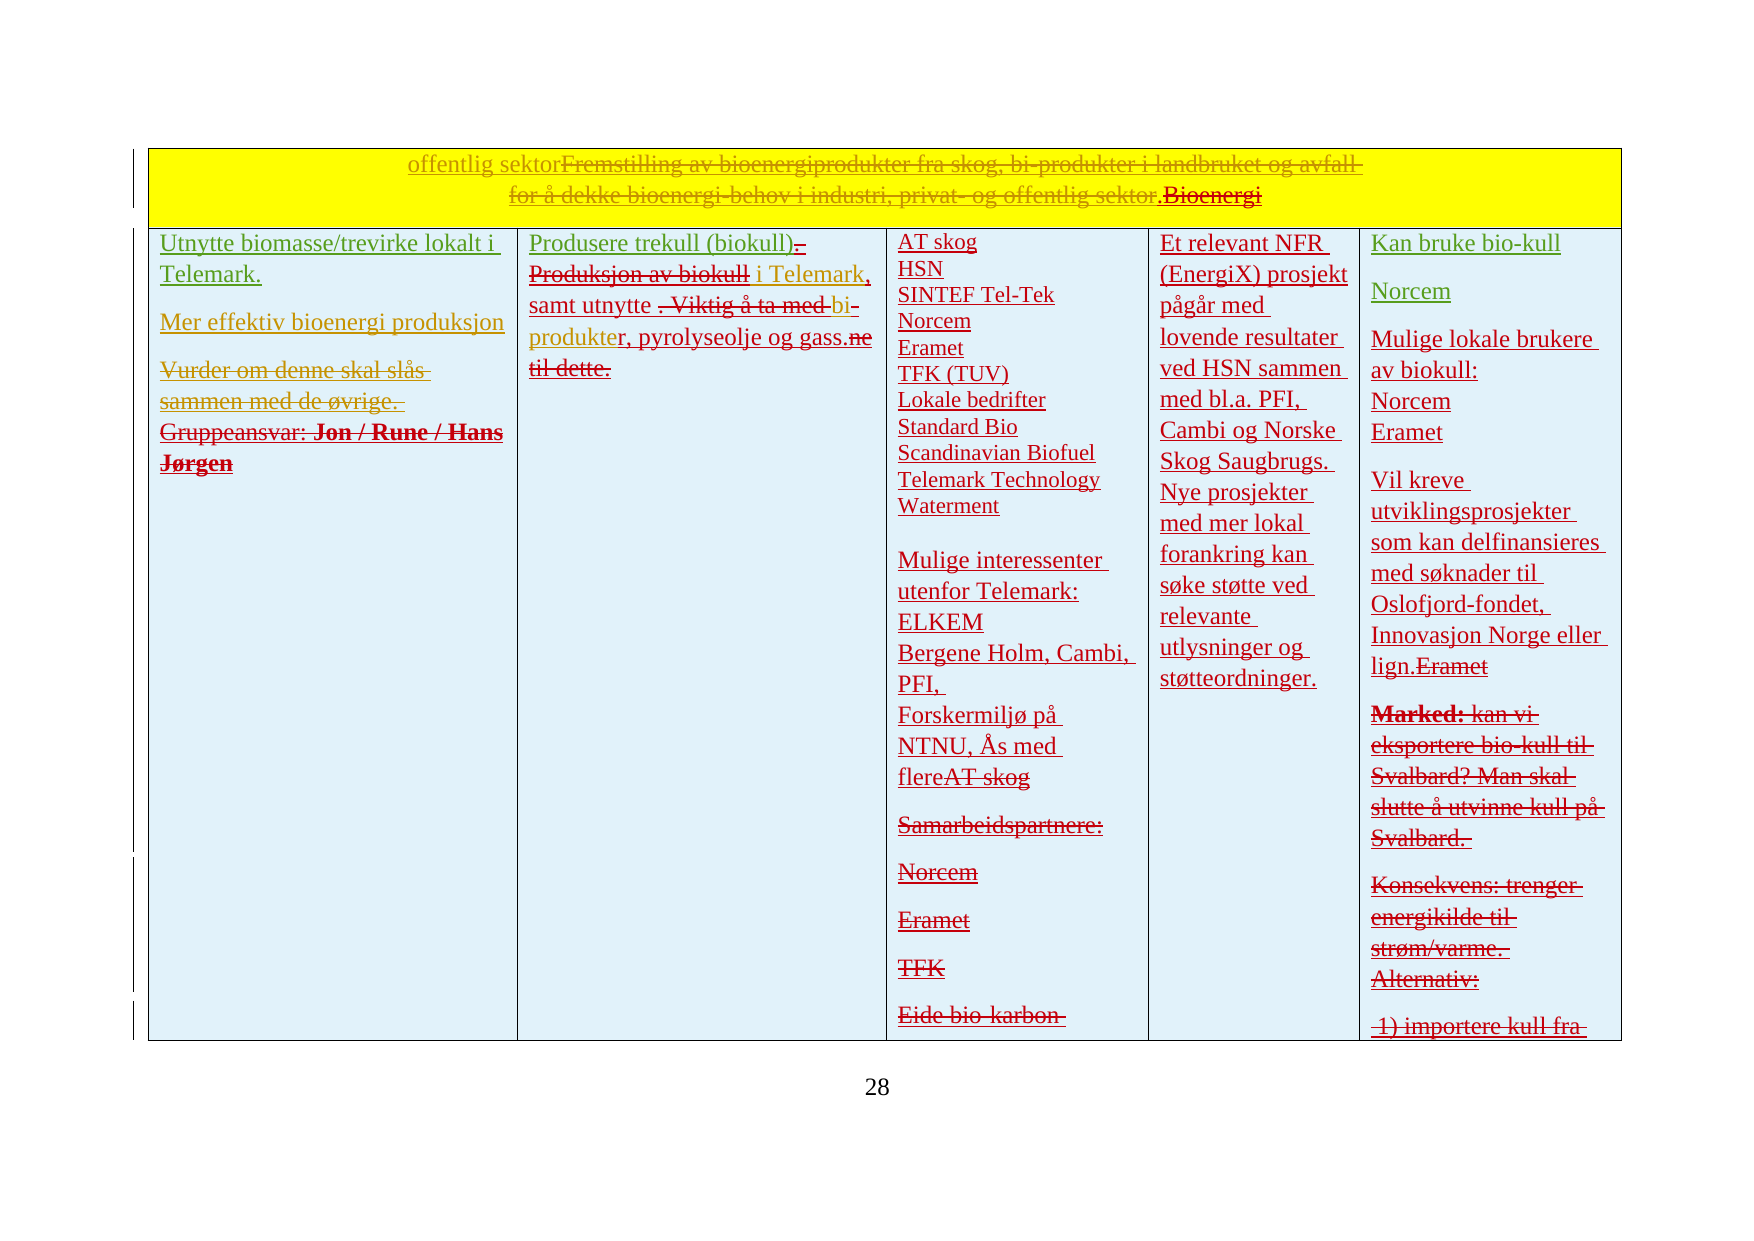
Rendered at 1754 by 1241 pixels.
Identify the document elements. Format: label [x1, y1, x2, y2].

table_cell [149, 149, 1621, 227]
